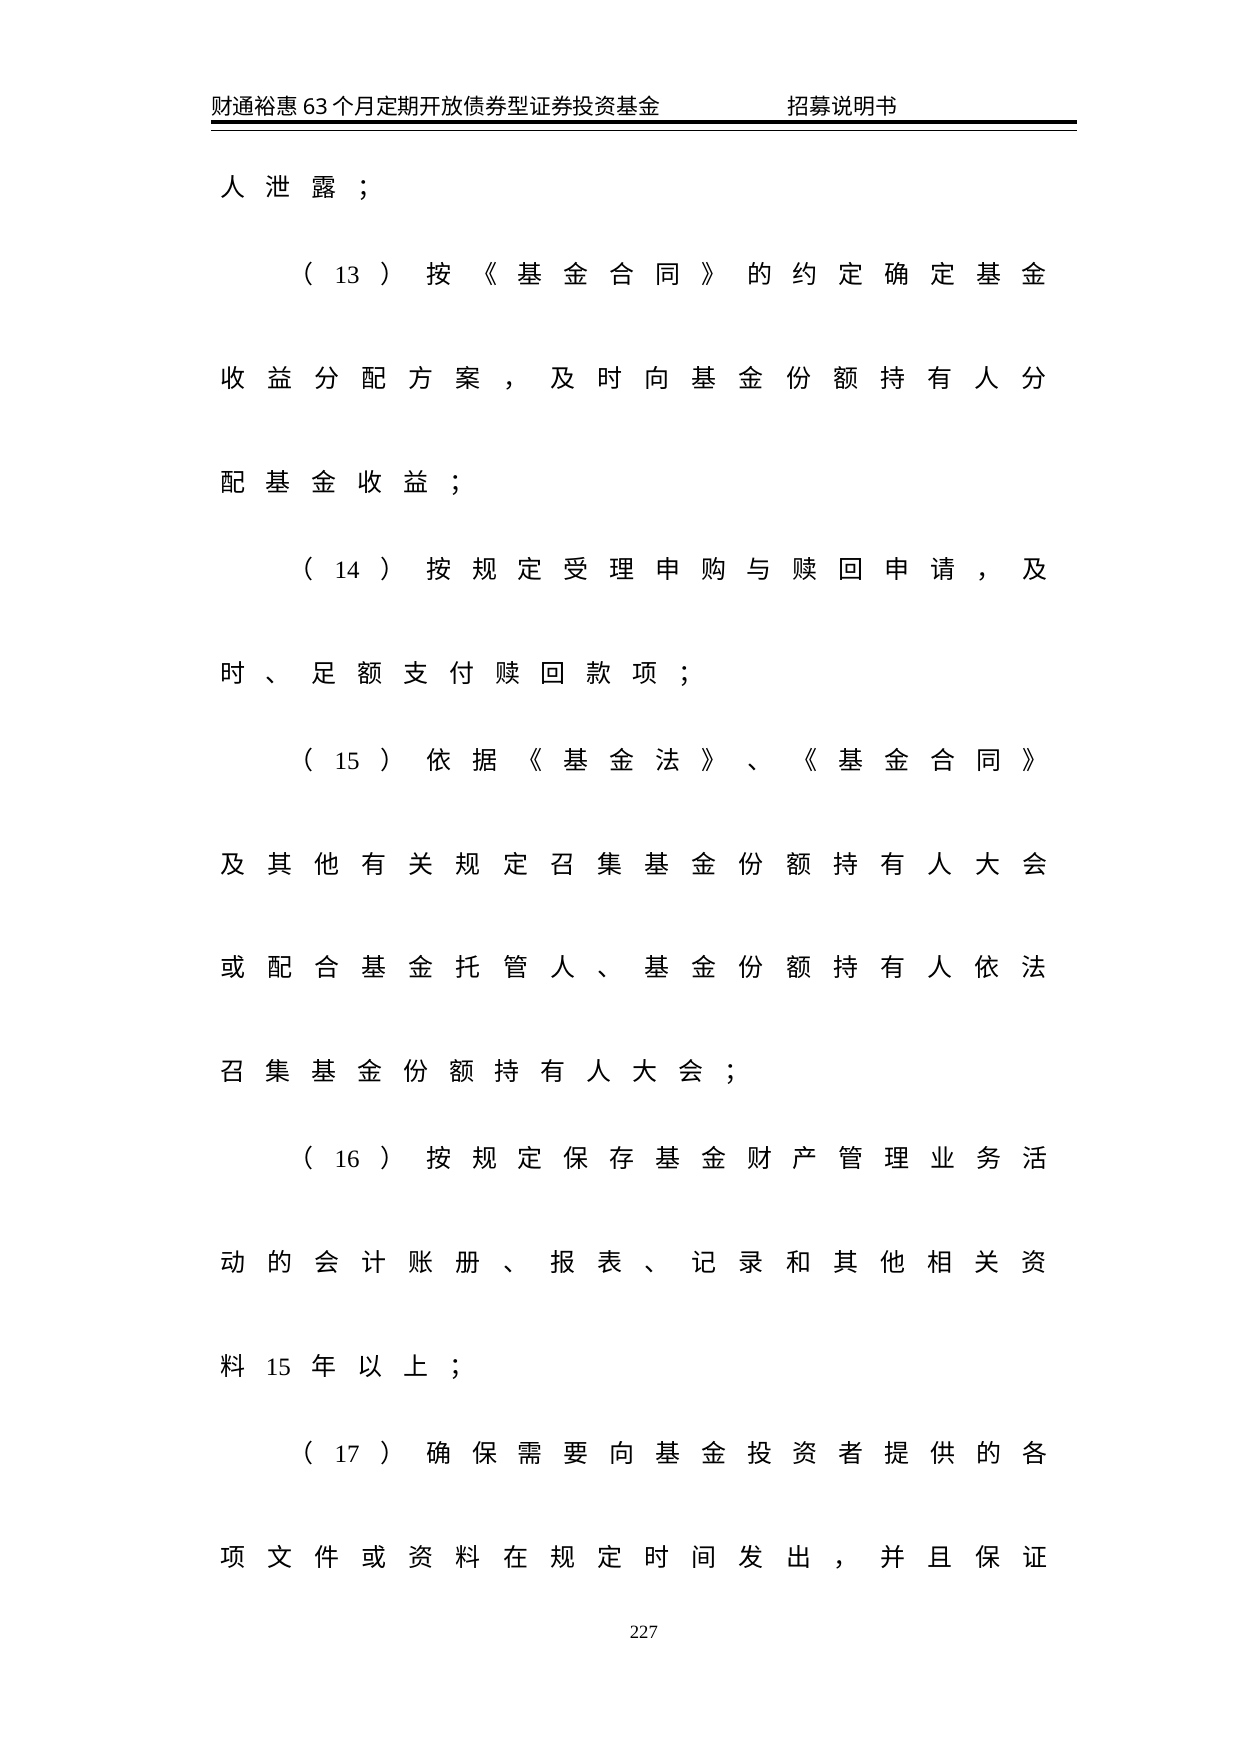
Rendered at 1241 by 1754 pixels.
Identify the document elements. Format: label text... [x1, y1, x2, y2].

text （13）按《基金合同》的约定确定基金收益分配方案，及时向基金份额持有人分配基金收益； [220, 238, 1068, 515]
text （16）按规定保存基金财产管理业务活动的会计账册、报表、记录和其他相关资料15年以上； [220, 1122, 1068, 1399]
text （14）按规定受理申购与赎回申请，及时、足额支付赎回款项； [220, 533, 1068, 706]
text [220, 151, 1068, 220]
text （15）依据《基金法》、《基金合同》及其他有关规定召集基金份额持有人大会或配合基金托管人、基金份额持有人依法召集基金份额持有人大会； [220, 724, 1068, 1104]
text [220, 1417, 1068, 1590]
